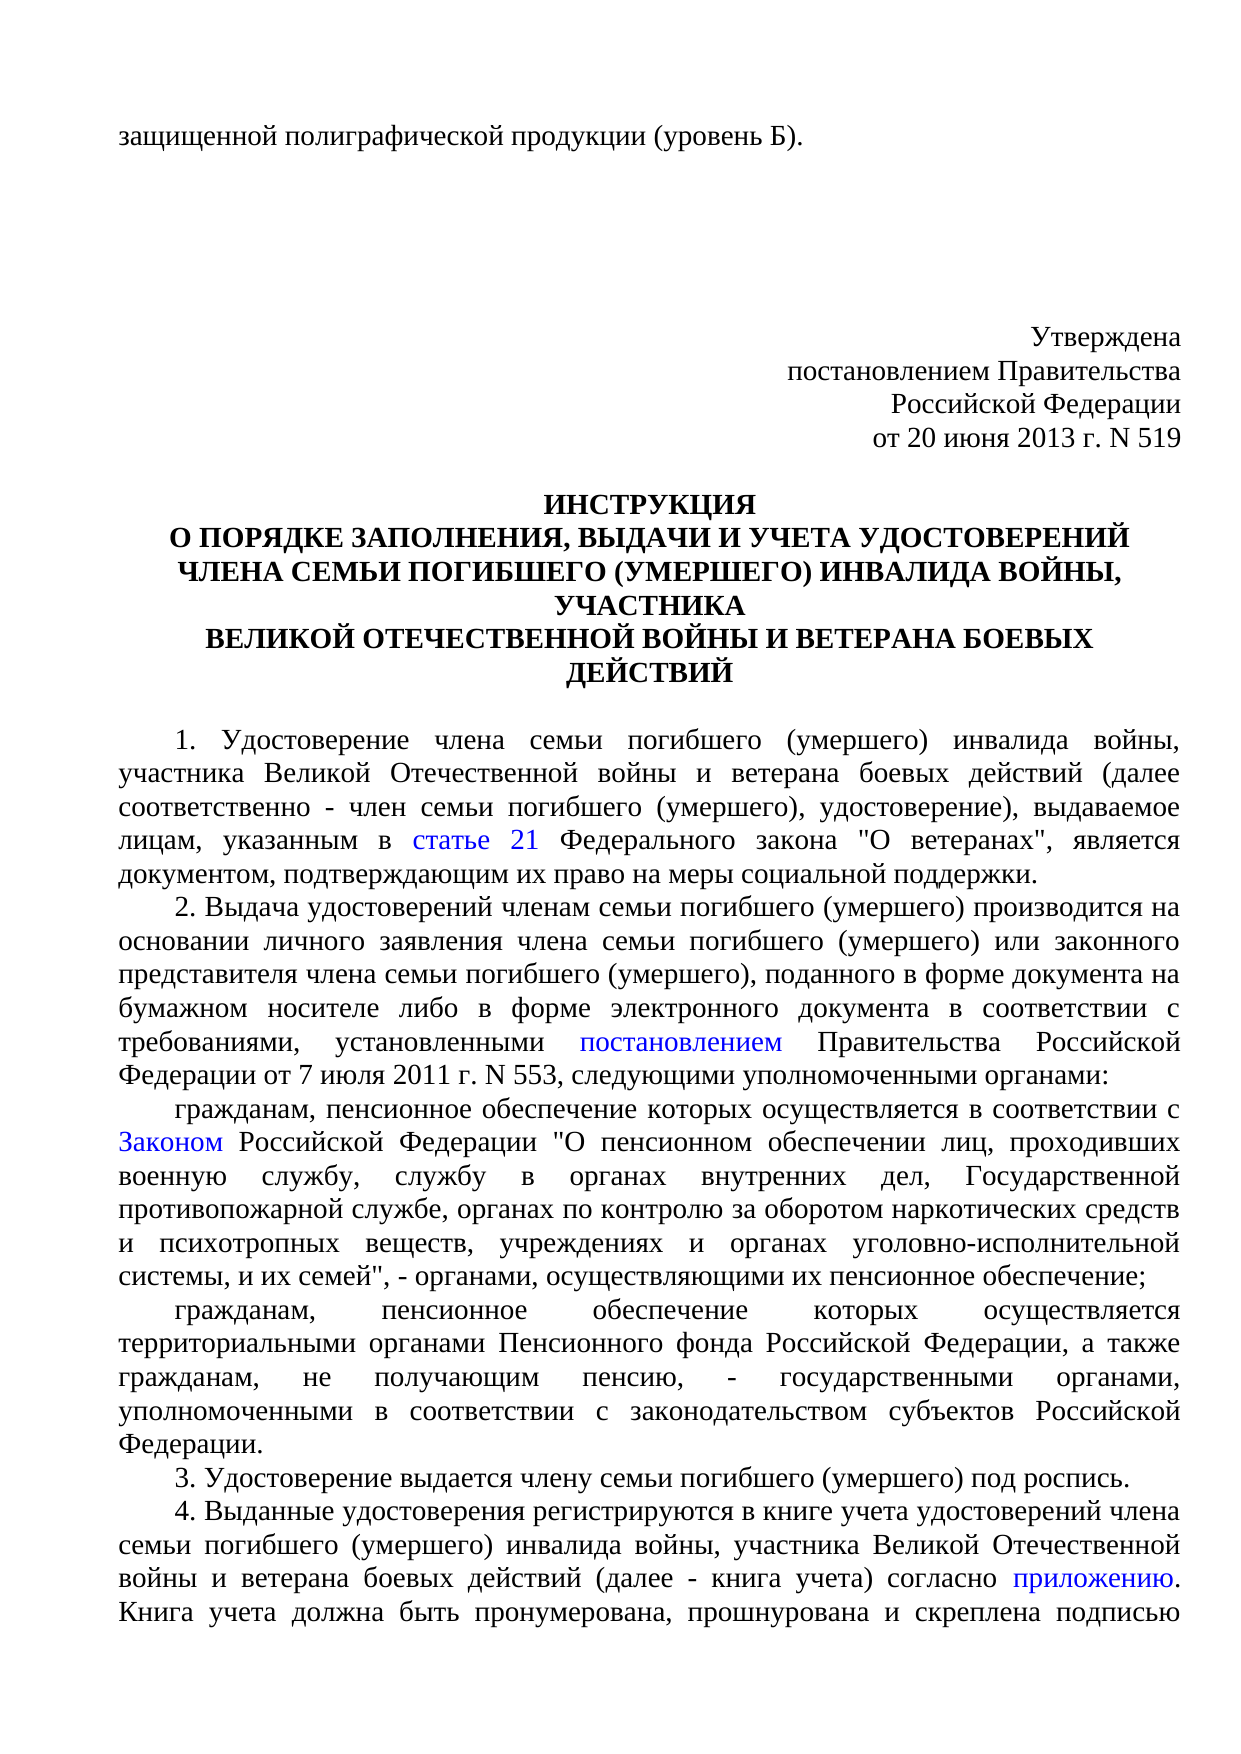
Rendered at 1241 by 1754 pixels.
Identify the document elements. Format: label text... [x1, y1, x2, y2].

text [118, 118, 1181, 152]
text ИНСТРУКЦИЯ [118, 487, 1181, 521]
text ВЕЛИКОЙ ОТЕЧЕСТВЕННОЙ ВОЙНЫ И ВЕТЕРАНА БОЕВЫХ ДЕЙСТВИЙ [118, 621, 1181, 688]
text постановлением Правительства [118, 353, 1181, 386]
text от 20 июня 2013 г. N 519 [118, 420, 1181, 453]
text Утверждена [118, 319, 1181, 353]
text гражданам, пенсионное обеспечение которых осуществляется территориальными органами Пенсионного фонда Российской Федерации, а также гражданам, не получающим пенсию, - государственными органами, уполномоченными в соответствии с законодательством субъектов Российской Федерации. [118, 1292, 1181, 1460]
text Российской Федерации [118, 386, 1181, 420]
text 3. Удостоверение выдается члену семьи погибшего (умершего) под роспись. [118, 1460, 1181, 1493]
text 1. Удостоверение члена семьи погибшего (умершего) инвалида войны, участника Великой Отечественной войны и ветерана боевых действий (далее соответственно - член семьи погибшего (умершего), удостоверение), выдаваемое лицам, указанным в статье 21 Федерального закона "О ветеранах", является документом, подтверждающим их право на меры социальной поддержки. [118, 722, 1181, 889]
text 2. Выдача удостоверений членам семьи погибшего (умершего) производится на основании личного заявления члена семьи погибшего (умершего) или законного представителя члена семьи погибшего (умершего), поданного в форме документа на бумажном носителе либо в форме электронного документа в соответствии с требованиями, установленными постановлением Правительства Российской Федерации от 7 июля 2011 г. N 553, следующими уполномоченными органами: [118, 889, 1181, 1091]
text гражданам, пенсионное обеспечение которых осуществляется в соответствии с Законом Российской Федерации "О пенсионном обеспечении лиц, проходивших военную службу, службу в органах внутренних дел, Государственной противопожарной службе, органах по контролю за оборотом наркотических средств и психотропных веществ, учреждениях и органах уголовно-исполнительной системы, и их семей", - органами, осуществляющими их пенсионное обеспечение; [118, 1091, 1181, 1292]
text ЧЛЕНА СЕМЬИ ПОГИБШЕГО (УМЕРШЕГО) ИНВАЛИДА ВОЙНЫ, УЧАСТНИКА [118, 554, 1181, 621]
text О ПОРЯДКЕ ЗАПОЛНЕНИЯ, ВЫДАЧИ И УЧЕТА УДОСТОВЕРЕНИЙ [118, 521, 1181, 554]
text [118, 1493, 1181, 1627]
